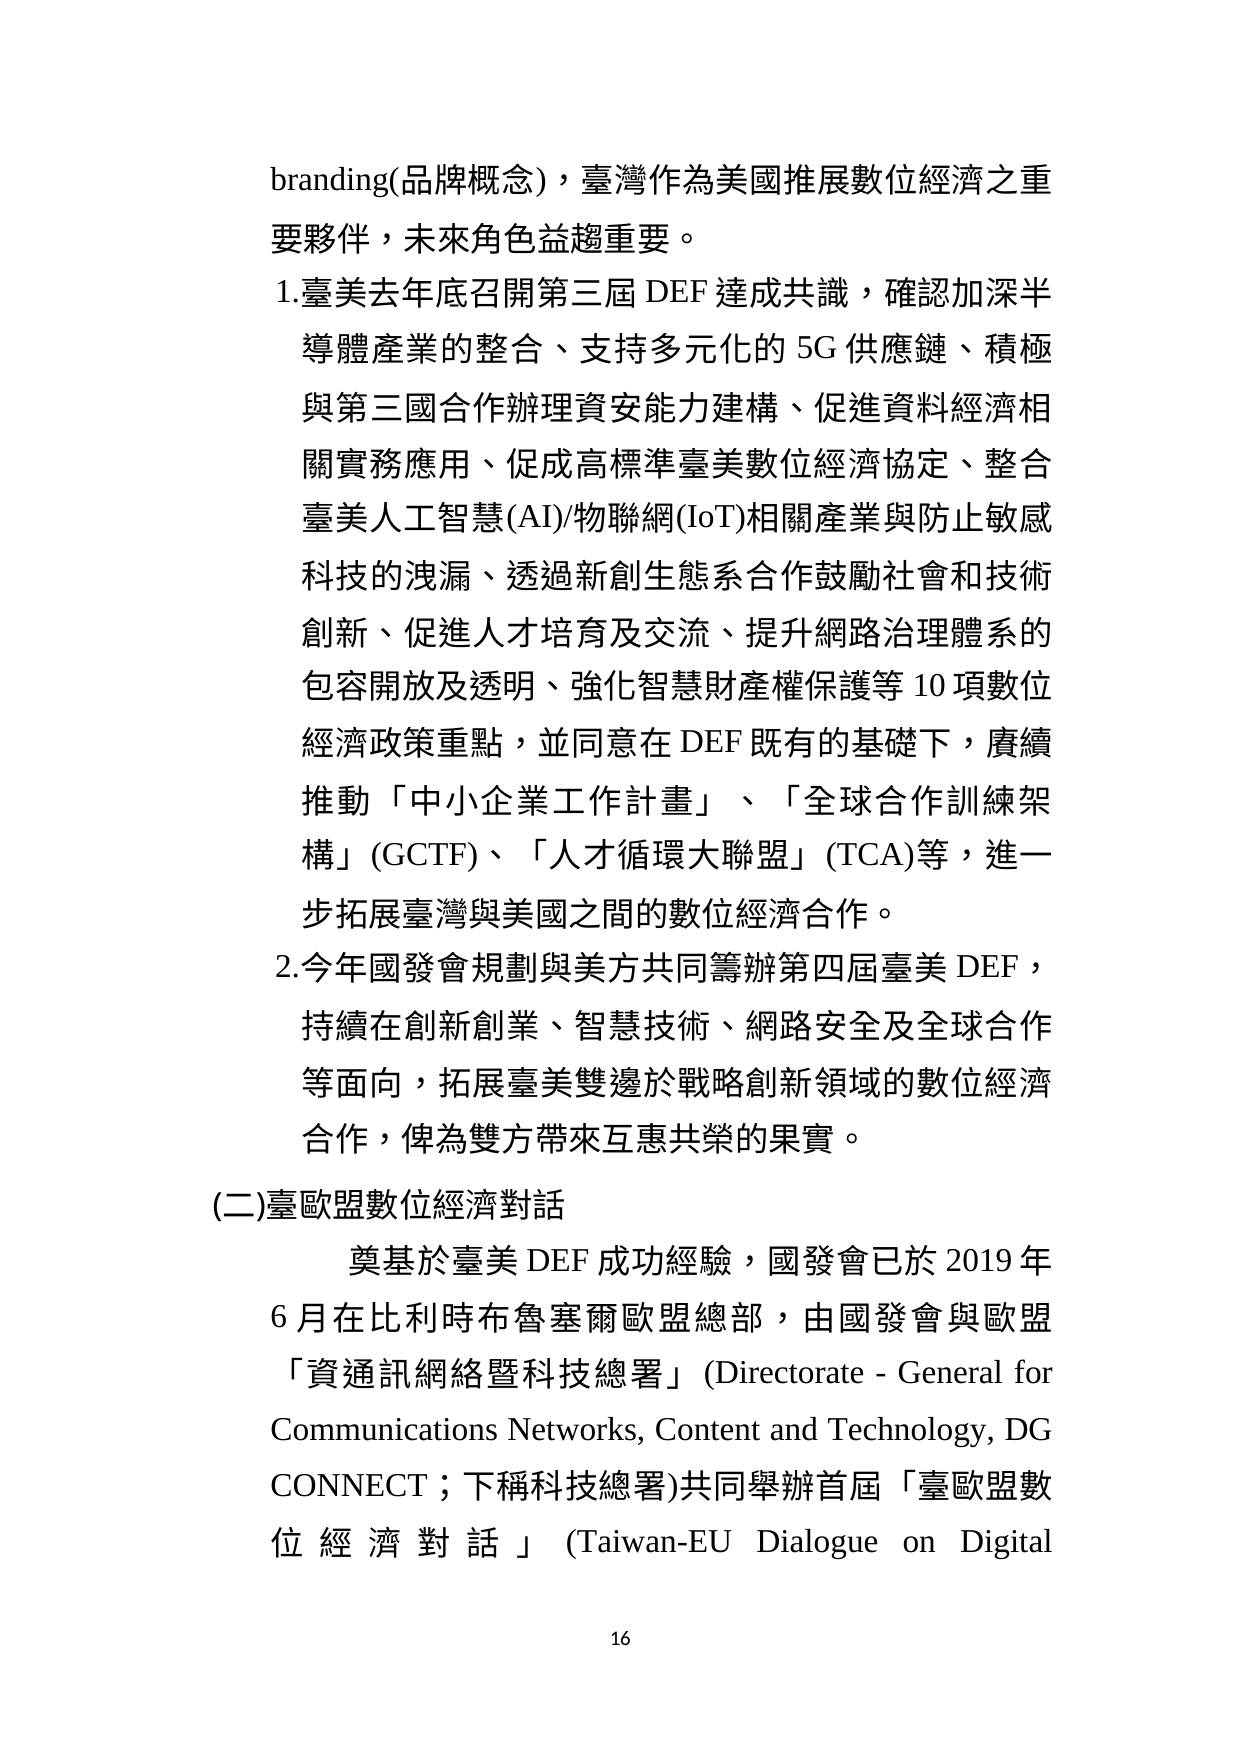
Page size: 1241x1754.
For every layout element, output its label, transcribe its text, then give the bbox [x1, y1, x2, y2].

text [270, 1231, 1053, 1569]
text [270, 150, 1053, 262]
text (二)臺歐盟數位經濟對話 [212, 1175, 1053, 1231]
text 2.今年國發會規劃與美方共同籌辦第四屆臺美DEF，持續在創新創業、智慧技術、網路安全及全球合作等面向，拓展臺美雙邊於戰略創新領域的數位經濟合作，俾為雙方帶來互惠共榮的果實。 [275, 937, 1053, 1162]
text 1.臺美去年底召開第三屆DEF達成共識，確認加深半導體產業的整合、支持多元化的5G供應鏈、積極與第三國合作辦理資安能力建構、促進資料經濟相關實務應用、促成高標準臺美數位經濟協定、整合臺美人工智慧(AI)/物聯網(IoT)相關產業與防止敏感科技的洩漏、透過新創生態系合作鼓勵社會和技術創新、促進人才培育及交流、提升網路治理體系的包容開放及透明、強化智慧財產權保護等10項數位經濟政策重點，並同意在DEF既有的基礎下，賡續推動「中小企業工作計畫」、「全球合作訓練架構」(GCTF)、「人才循環大聯盟」(TCA)等，進一步拓展臺灣與美國之間的數位經濟合作。 [275, 262, 1053, 937]
